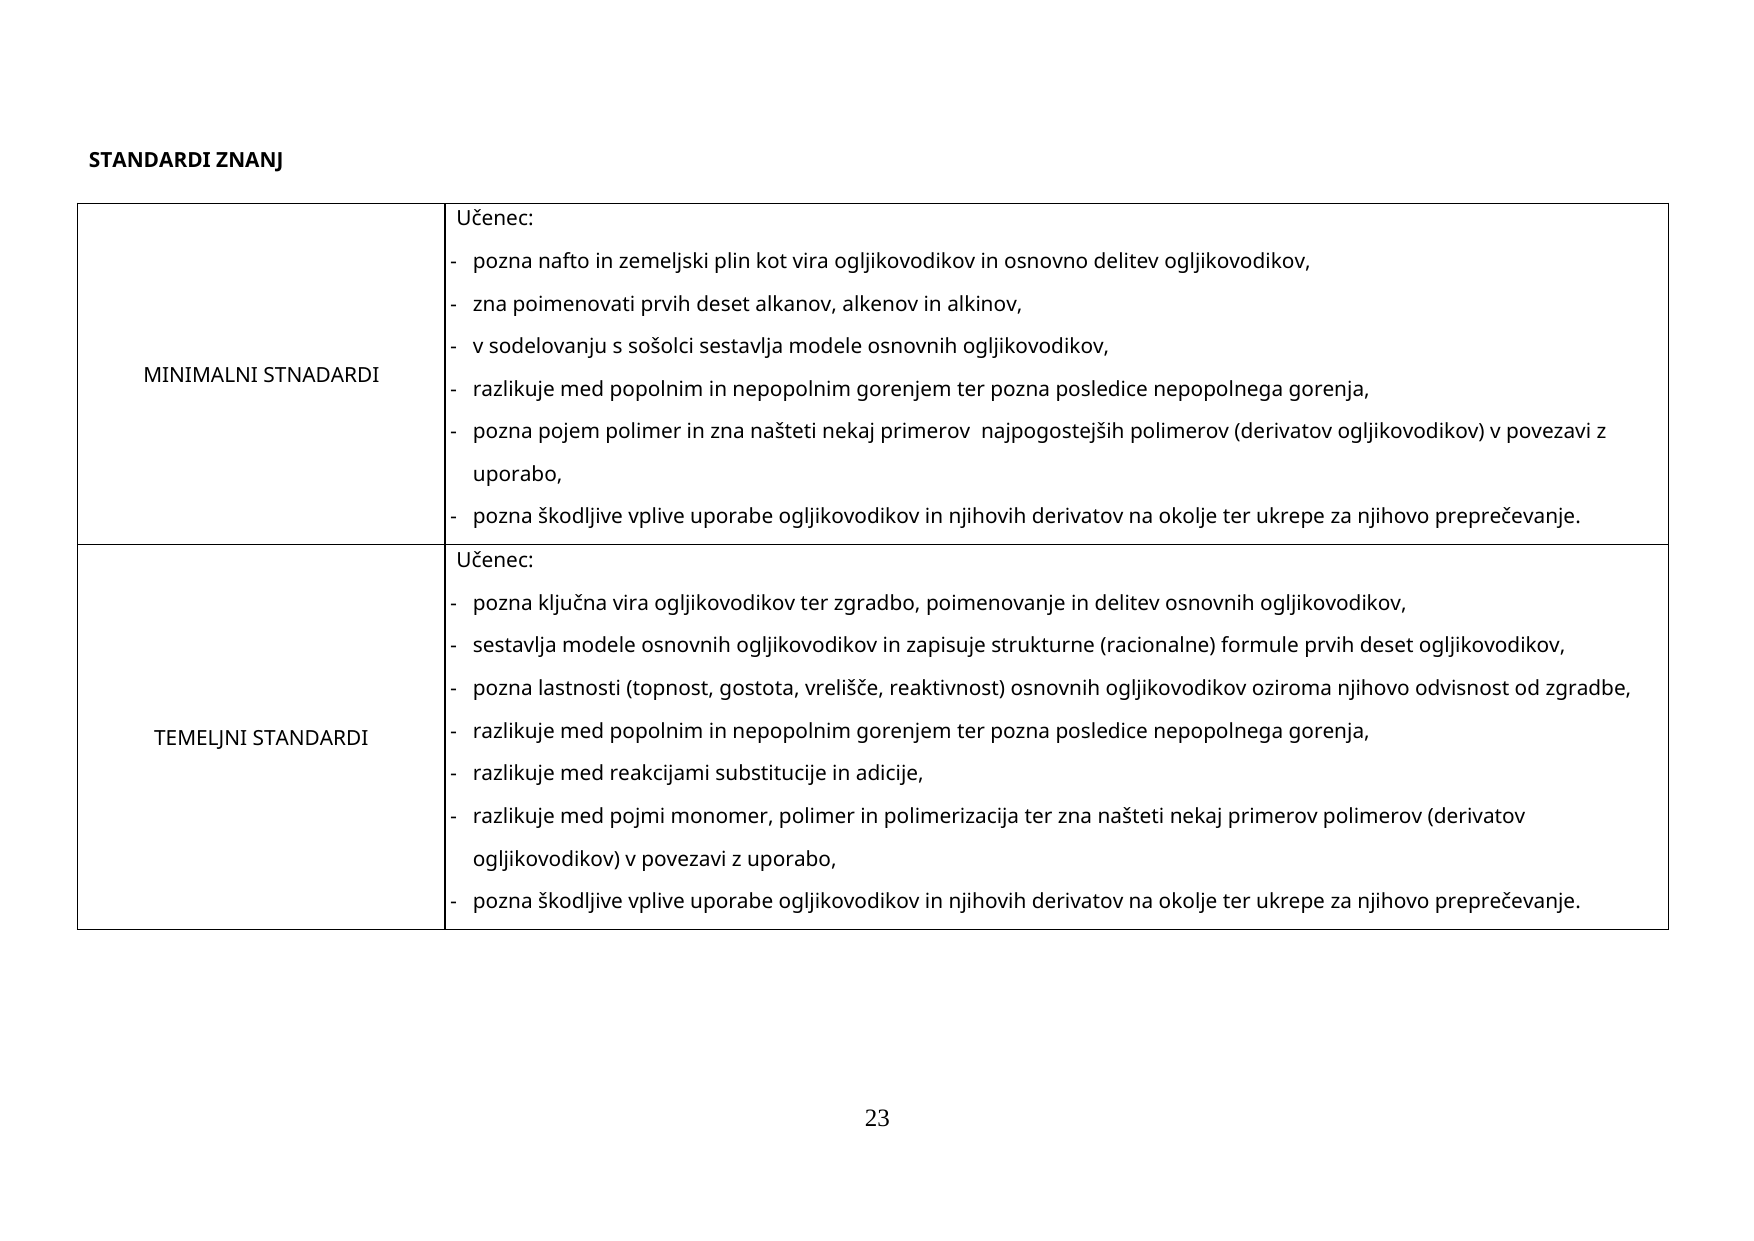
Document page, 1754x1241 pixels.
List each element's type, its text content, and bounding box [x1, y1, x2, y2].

table_header MINIMALNI STNADARDI [78, 204, 444, 544]
table_cell TEMELJNI STANDARDI [78, 545, 444, 929]
text STANDARDI ZNANJ [89, 146, 1665, 174]
table_header Učenec: pozna nafto in zemeljski plin kot vira ogljikovodikov in osnovno delitev ogljikovodikov, zna poimenovati prvih deset alkanov, alkenov in alkinov, v sodelovanju s sošolci sestavlja modele osnovnih ogljikovodikov, razlikuje med popolnim in nepopolnim gorenjem ter pozna posledice nepopolnega gorenja, pozna pojem polimer in zna našteti nekaj primerov najpogostejših polimerov (derivatov ogljikovodikov) v povezavi z uporabo, pozna škodljive vplive uporabe ogljikovodikov in njihovih derivatov na okolje ter ukrepe za njihovo preprečevanje. [446, 204, 1668, 544]
table_cell Učenec: pozna ključna vira ogljikovodikov ter zgradbo, poimenovanje in delitev osnovnih ogljikovodikov, sestavlja modele osnovnih ogljikovodikov in zapisuje strukturne (racionalne) formule prvih deset ogljikovodikov, pozna lastnosti (topnost, gostota, vrelišče, reaktivnost) osnovnih ogljikovodikov oziroma njihovo odvisnost od zgradbe, razlikuje med popolnim in nepopolnim gorenjem ter pozna posledice nepopolnega gorenja, razlikuje med reakcijami substitucije in adicije, razlikuje med pojmi monomer, polimer in polimerizacija ter zna našteti nekaj primerov polimerov (derivatov ogljikovodikov) v povezavi z uporabo, pozna škodljive vplive uporabe ogljikovodikov in njihovih derivatov na okolje ter ukrepe za njihovo preprečevanje. [446, 545, 1668, 929]
